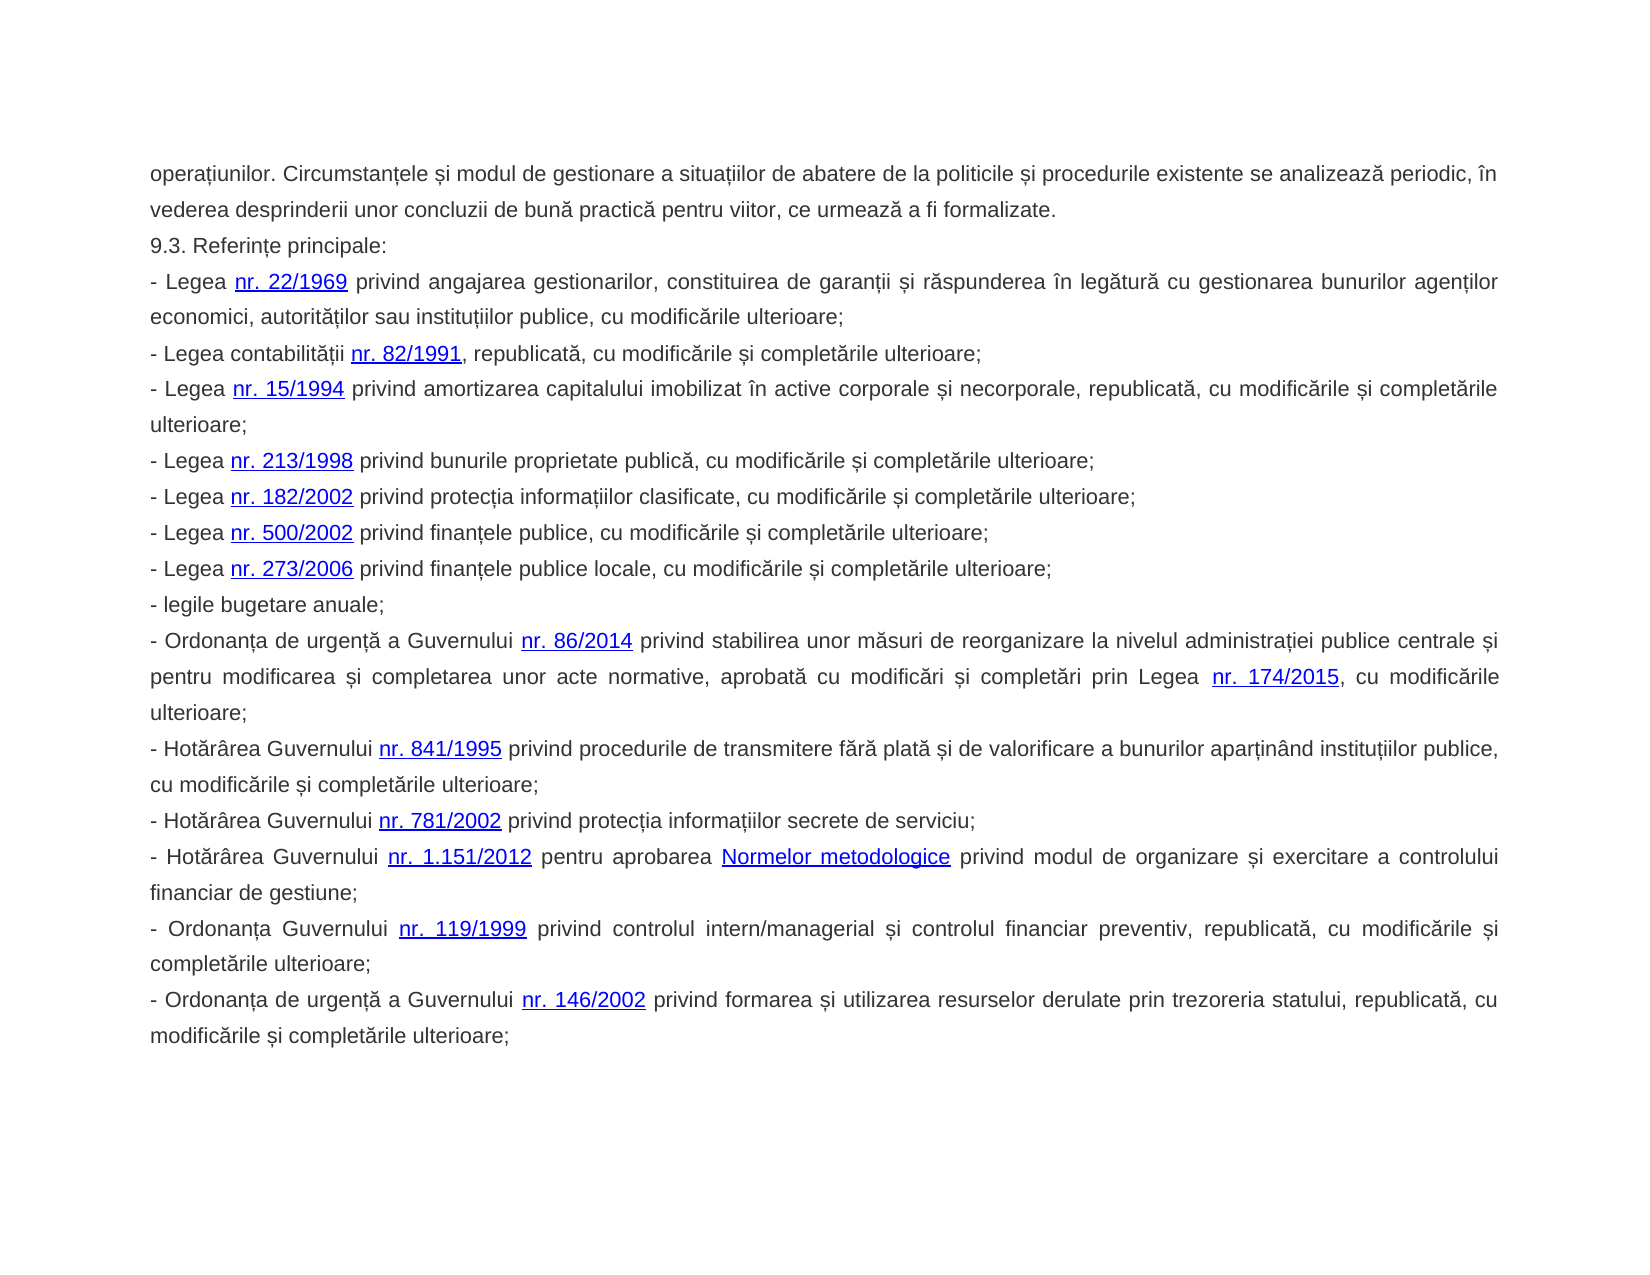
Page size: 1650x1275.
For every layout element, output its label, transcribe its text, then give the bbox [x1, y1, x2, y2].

text - Legea nr. 273/2006 privind finanțele publice locale, cu modificările și completările ulterioare; [150, 545, 1500, 581]
text - Legea nr. 15/1994 privind amortizarea capitalului imobilizat în active corporale și necorporale, republicată, cu modificările și completările ulterioare; [150, 366, 1500, 437]
text - Legea nr. 182/2002 privind protecția informațiilor clasificate, cu modificările și completările ulterioare; [150, 473, 1500, 509]
text - Hotărârea Guvernului nr. 841/1995 privind procedurile de transmitere fără plată și de valorificare a bunurilor aparținând instituțiilor publice, cu modificările și completările ulterioare; [150, 725, 1500, 797]
text - Ordonanța de urgență a Guvernului nr. 146/2002 privind formarea și utilizarea resurselor derulate prin trezoreria statului, republicată, cu modificările și completările ulterioare; [150, 977, 1500, 1048]
text - legile bugetare anuale; [150, 581, 1500, 617]
text - Ordonanța de urgență a Guvernului nr. 86/2014 privind stabilirea unor măsuri de reorganizare la nivelul administrației publice centrale și pentru modificarea și completarea unor acte normative, aprobată cu modificări și completări prin Legea nr. 174/2015, cu modificările ulterioare; [150, 617, 1500, 725]
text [150, 150, 1500, 222]
text - Hotărârea Guvernului nr. 781/2002 privind protecția informațiilor secrete de serviciu; [150, 797, 1500, 833]
text - Ordonanța Guvernului nr. 119/1999 privind controlul intern/managerial și controlul financiar preventiv, republicată, cu modificările și completările ulterioare; [150, 905, 1500, 977]
text 9.3. Referințe principale: [150, 222, 1500, 258]
text - Legea contabilității nr. 82/1991, republicată, cu modificările și completările ulterioare; [150, 330, 1500, 366]
text - Hotărârea Guvernului nr. 1.151/2012 pentru aprobarea Normelor metodologice privind modul de organizare și exercitare a controlului financiar de gestiune; [150, 833, 1500, 905]
text - Legea nr. 22/1969 privind angajarea gestionarilor, constituirea de garanții și răspunderea în legătură cu gestionarea bunurilor agenților economici, autorităților sau instituțiilor publice, cu modificările ulterioare; [150, 258, 1500, 330]
text - Legea nr. 213/1998 privind bunurile proprietate publică, cu modificările și completările ulterioare; [150, 437, 1500, 473]
text - Legea nr. 500/2002 privind finanțele publice, cu modificările și completările ulterioare; [150, 509, 1500, 545]
